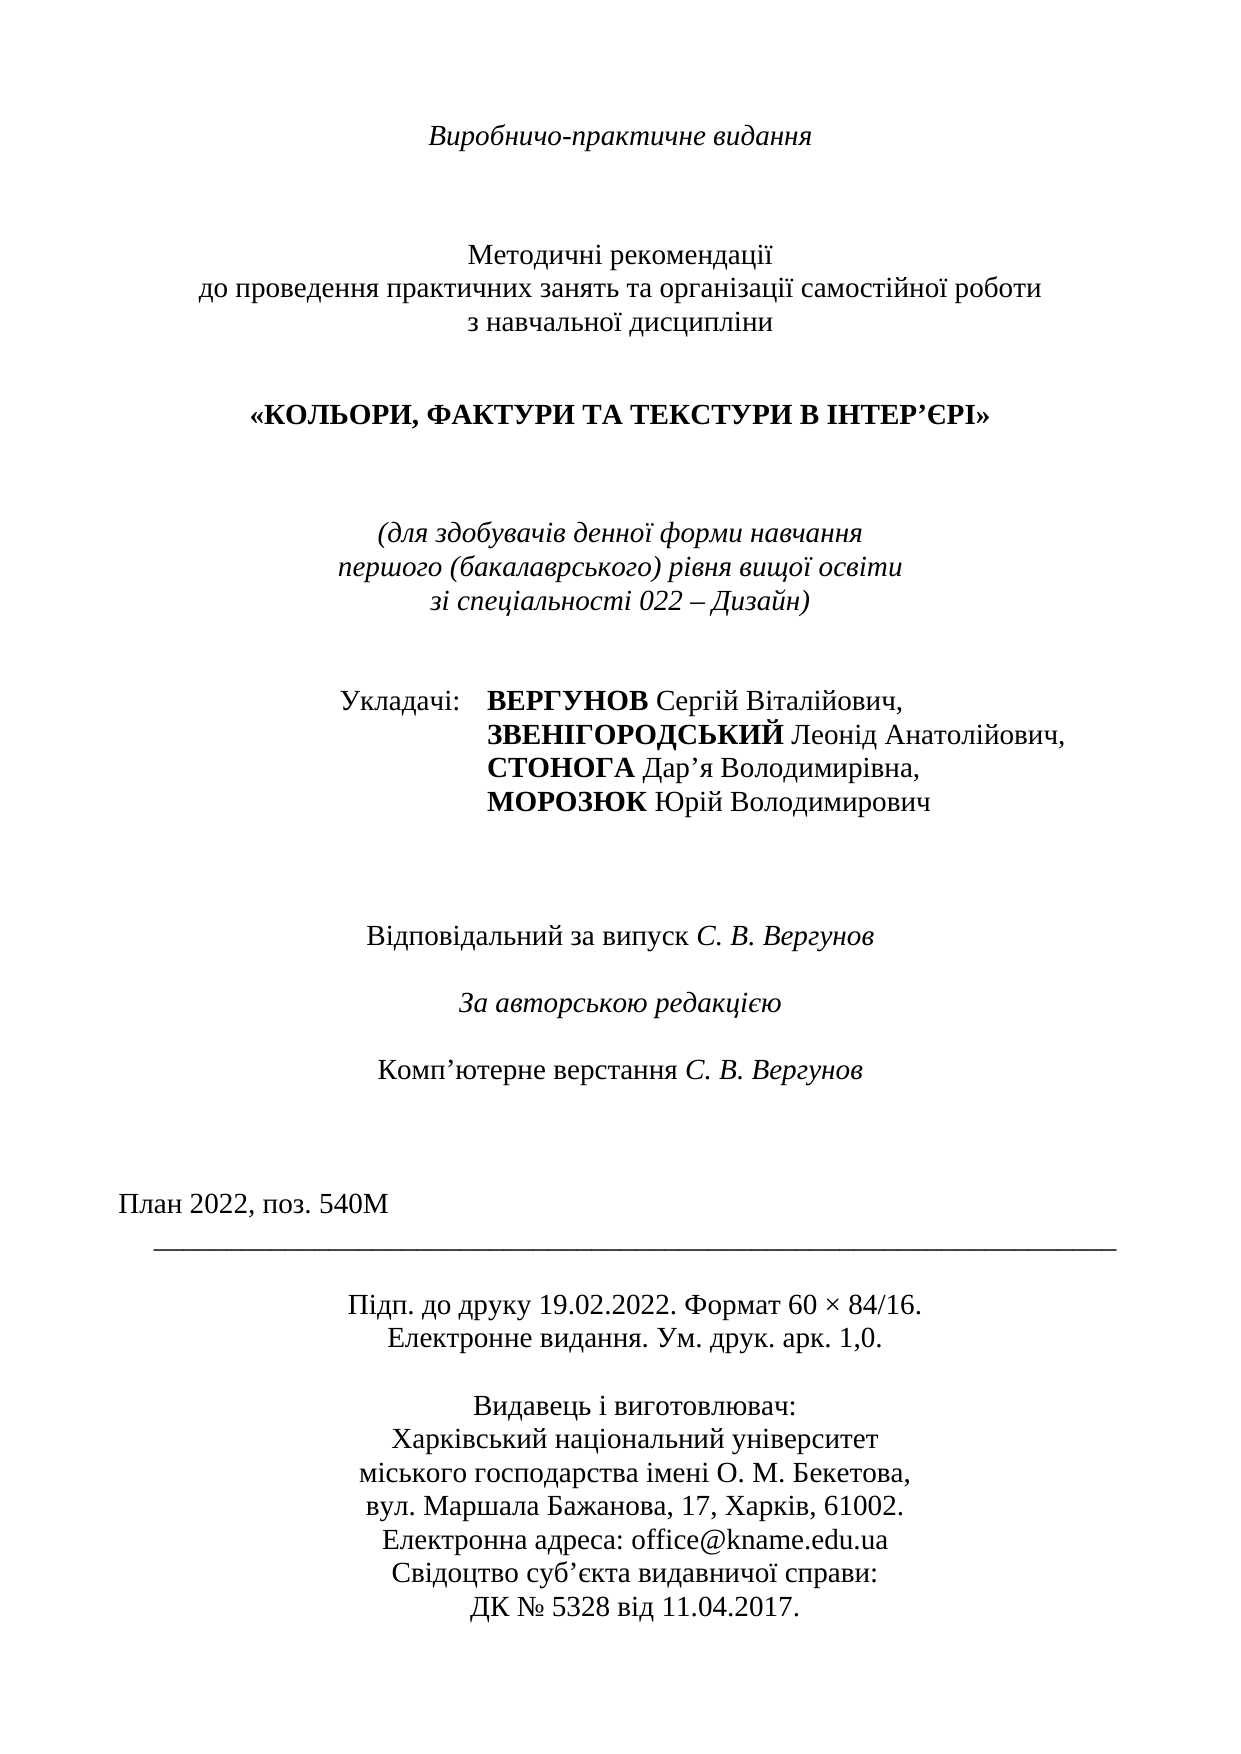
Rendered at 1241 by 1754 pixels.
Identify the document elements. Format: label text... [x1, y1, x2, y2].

text Виробничо-практичне видання [118, 118, 1122, 152]
text міського господарства імені О. М. Бекетова, [148, 1455, 1122, 1488]
text __________________________________________________________________ [148, 1220, 1122, 1253]
text Електронне видання. Ум. друк. арк. 1,0. [148, 1321, 1122, 1354]
text вул. Маршала Бажанова, 17, Харків, 61002. [148, 1488, 1122, 1522]
text Видавець і виготовлювач: [148, 1388, 1122, 1421]
text Методичні рекомендації [118, 237, 1122, 270]
text з навчальної дисципліни [118, 304, 1122, 337]
text Комп’ютерне верстання С. В. Вергунов [118, 1052, 1122, 1086]
text ЗВЕНІГОРОДСЬКИЙ Леонід Анатолійович, [118, 717, 1122, 750]
text МОРОЗЮК Юрій Володимирович [118, 784, 1122, 817]
text «КОЛЬОРИ, ФАКТУРИ ТА ТЕКСТУРИ В ІНТЕР’ЄРІ» [118, 397, 1122, 430]
text Підп. до друку 19.02.2022. Формат 60 × 84/16. [148, 1287, 1122, 1321]
text Відповідальний за випуск С. В. Вергунов [118, 918, 1122, 952]
text Свідоцтво суб’єкта видавничої справи: [148, 1555, 1122, 1589]
text Електронна адреса: office@kname.edu.ua [148, 1522, 1122, 1555]
text ДК № 5328 від 11.04.2017. [148, 1589, 1122, 1622]
text першого (бакалаврського) рівня вищої освіти [118, 549, 1122, 583]
text зі спеціальності 022 – Дизайн) [118, 583, 1122, 616]
text Укладачі: ВЕРГУНОВ Сергій Віталійович, [118, 683, 1122, 717]
text За авторською редакцією [118, 985, 1122, 1019]
subtitle План 2022, поз. 540М [118, 1186, 1122, 1220]
text Харківський національний університет [148, 1421, 1122, 1455]
text до проведення практичних занять та організації самостійної роботи [118, 270, 1122, 304]
text (для здобувачів денної форми навчання [118, 516, 1122, 549]
text СТОНОГА Дар’я Володимирівна, [118, 750, 1122, 784]
